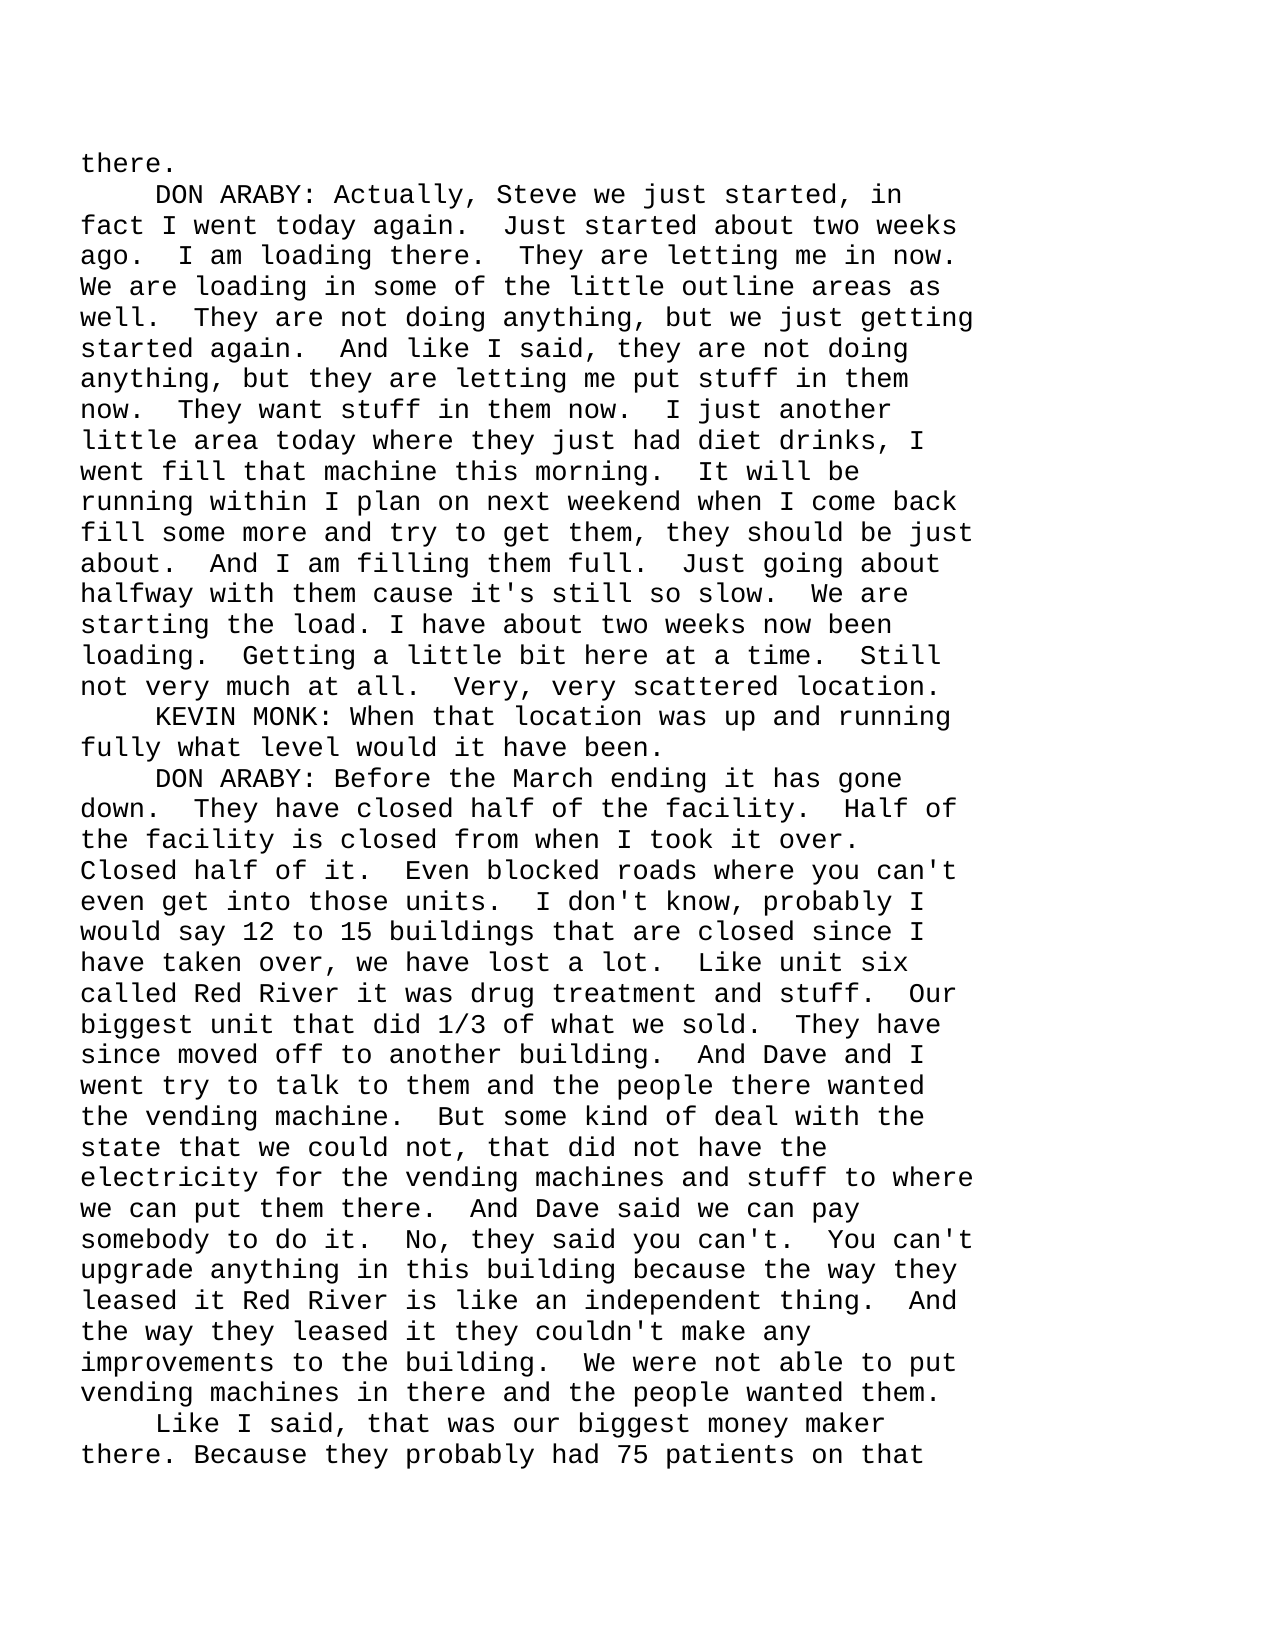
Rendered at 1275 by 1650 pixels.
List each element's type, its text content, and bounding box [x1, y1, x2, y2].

text DON ARABY: Before the March ending it has gone down. They have closed half of the facility. Half of the facility is closed from when I took it over. Closed half of it. Even blocked roads where you can't even get into those units. I don't know, probably I would say 12 to 15 buildings that are closed since I have taken over, we have lost a lot. Like unit six called Red River it was drug treatment and stuff. Our biggest unit that did 1/3 of what we sold. They have since moved off to another building. And Dave and I went try to talk to them and the people there wanted the vending machine. But some kind of deal with the state that we could not, that did not have the electricity for the vending machines and stuff to where we can put them there. And Dave said we can pay somebody to do it. No, they said you can't. You can't upgrade anything in this building because the way they leased it Red River is like an independent thing. And the way they leased it they couldn't make any improvements to the building. We were not able to put vending machines in there and the people wanted them. [80, 764, 979, 1410]
text KEVIN MONK: When that location was up and running fully what level would it have been. [80, 703, 979, 764]
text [80, 1410, 979, 1471]
text DON ARABY: Actually, Steve we just started, in fact I went today again. Just started about two weeks ago. I am loading there. They are letting me in now. We are loading in some of the little outline areas as well. They are not doing anything, but we just getting started again. And like I said, they are not doing anything, but they are letting me put stuff in them now. They want stuff in them now. I just another little area today where they just had diet drinks, I went fill that machine this morning. It will be running within I plan on next weekend when I come back fill some more and try to get them, they should be just about. And I am filling them full. Just going about halfway with them cause it's still so slow. We are starting the load. I have about two weeks now been loading. Getting a little bit here at a time. Still not very much at all. Very, very scattered location. [80, 181, 979, 703]
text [80, 150, 979, 181]
